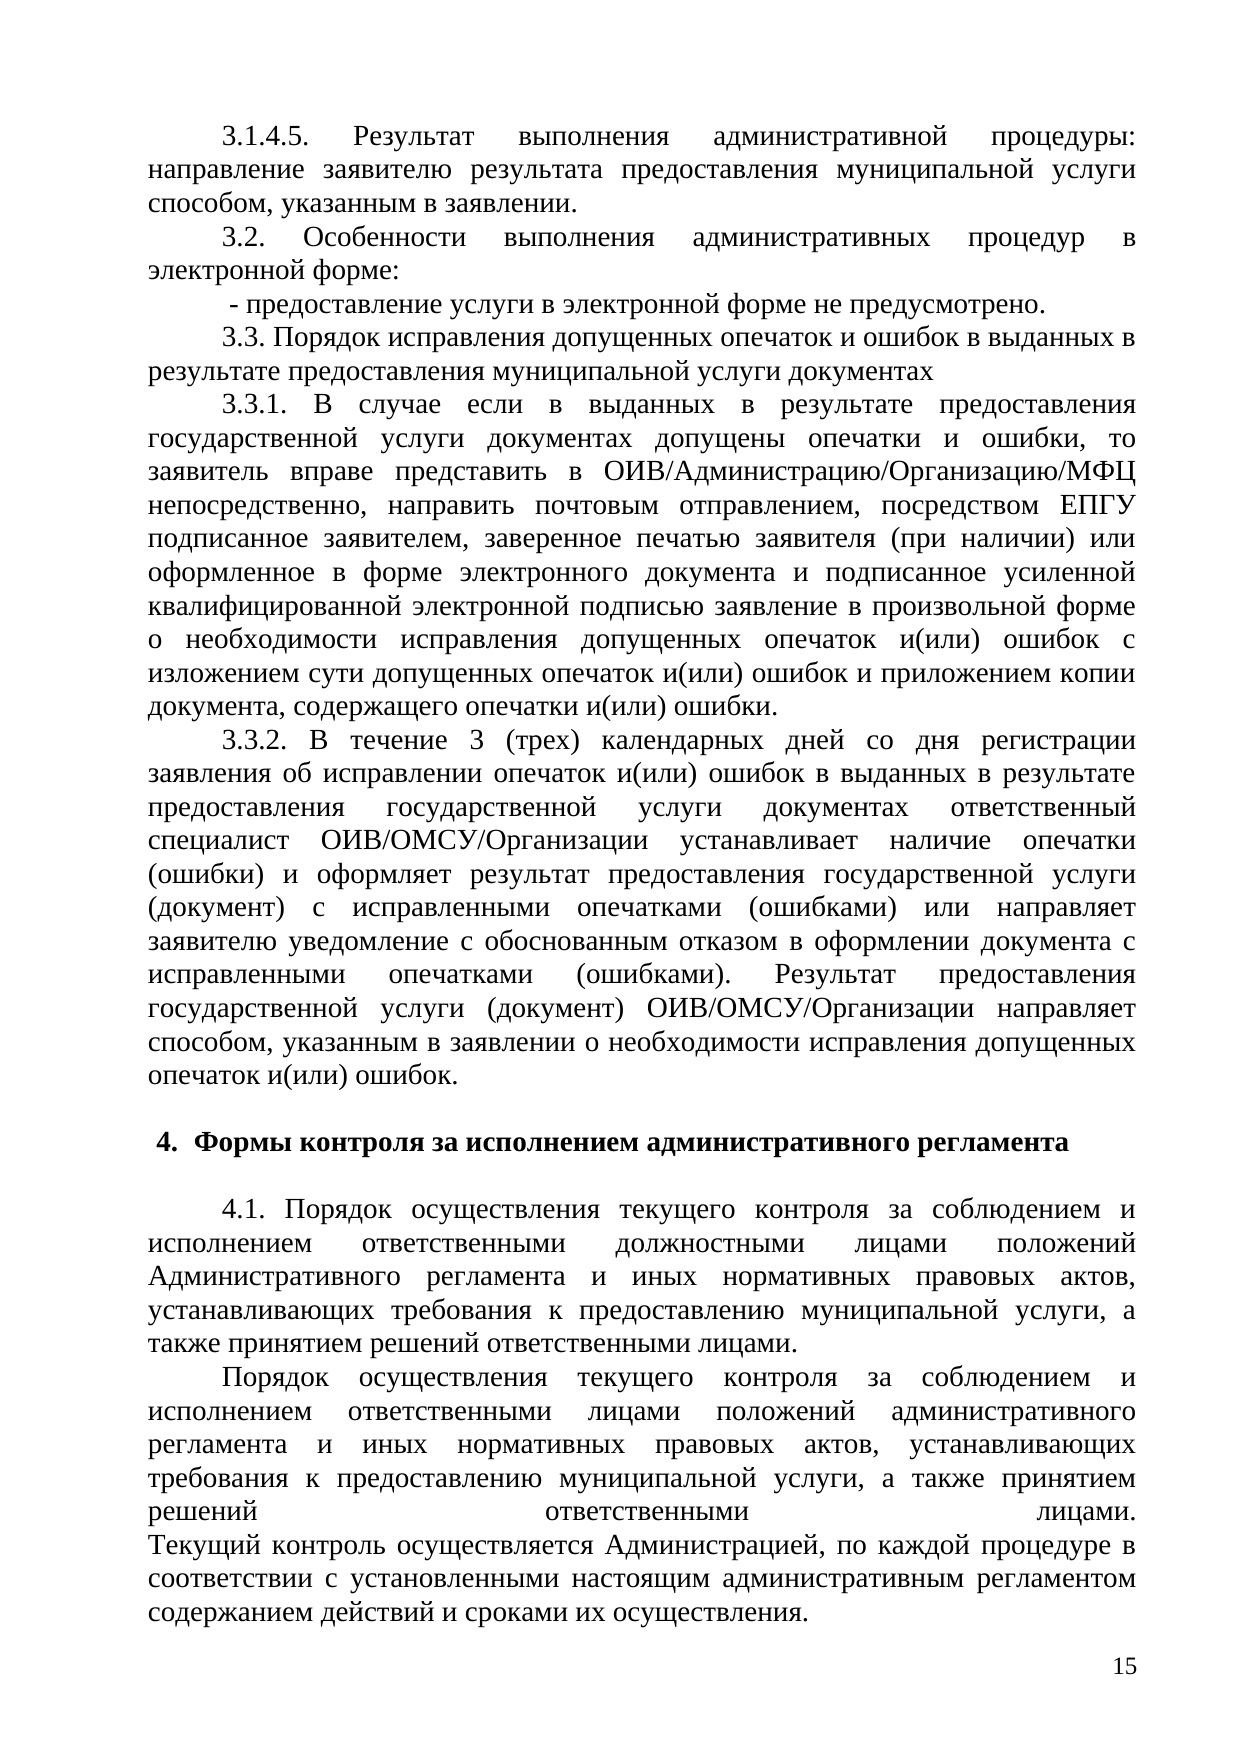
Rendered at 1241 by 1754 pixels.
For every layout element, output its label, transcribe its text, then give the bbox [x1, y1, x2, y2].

text 3.2. Особенности выполнения административных процедур в электронной форме: [148, 219, 1137, 286]
text Порядок осуществления текущего контроля за соблюдением и исполнением ответственными лицами положений административного регламента и иных нормативных правовых актов, устанавливающих требования к предоставлению муниципальной услуги, а также принятием решений ответственными лицами. Текущий контроль осуществляется Администрацией, по каждой процедуре в соответствии с установленными настоящим административным регламентом содержанием действий и сроками их осуществления. [148, 1359, 1137, 1627]
text 3.3. Порядок исправления допущенных опечаток и ошибок в выданных в результате предоставления муниципальной услуги документах [148, 319, 1137, 386]
text 4.1. Порядок осуществления текущего контроля за соблюдением и исполнением ответственными должностными лицами положений Административного регламента и иных нормативных правовых актов, устанавливающих требования к предоставлению муниципальной услуги, а также принятием решений ответственными лицами. [148, 1191, 1137, 1359]
text 3.1.4.5. Результат выполнения административной процедуры: направление заявителю результата предоставления муниципальной услуги способом, указанным в заявлении. [148, 118, 1137, 219]
text 3.3.2. В течение 3 (трех) календарных дней со дня регистрации заявления об исправлении опечаток и(или) ошибок в выданных в результате предоставления государственной услуги документах ответственный специалист ОИВ/ОМСУ/Организации устанавливает наличие опечатки (ошибки) и оформляет результат предоставления государственной услуги (документ) с исправленными опечатками (ошибками) или направляет заявителю уведомление с обоснованным отказом в оформлении документа с исправленными опечатками (ошибками). Результат предоставления государственной услуги (документ) ОИВ/ОМСУ/Организации направляет способом, указанным в заявлении о необходимости исправления допущенных опечаток и(или) ошибок. [148, 722, 1137, 1091]
list Формы контроля за исполнением административного регламента [89, 1124, 1137, 1158]
text 3.3.1. В случае если в выданных в результате предоставления государственной услуги документах допущены опечатки и ошибки, то заявитель вправе представить в ОИВ/Администрацию/Организацию/МФЦ непосредственно, направить почтовым отправлением, посредством ЕПГУ подписанное заявителем, заверенное печатью заявителя (при наличии) или оформленное в форме электронного документа и подписанное усиленной квалифицированной электронной подписью заявление в произвольной форме о необходимости исправления допущенных опечаток и(или) ошибок с изложением сути допущенных опечаток и(или) ошибок и приложением копии документа, содержащего опечатки и(или) ошибки. [148, 386, 1137, 722]
text - предоставление услуги в электронной форме не предусмотрено. [148, 286, 1137, 319]
